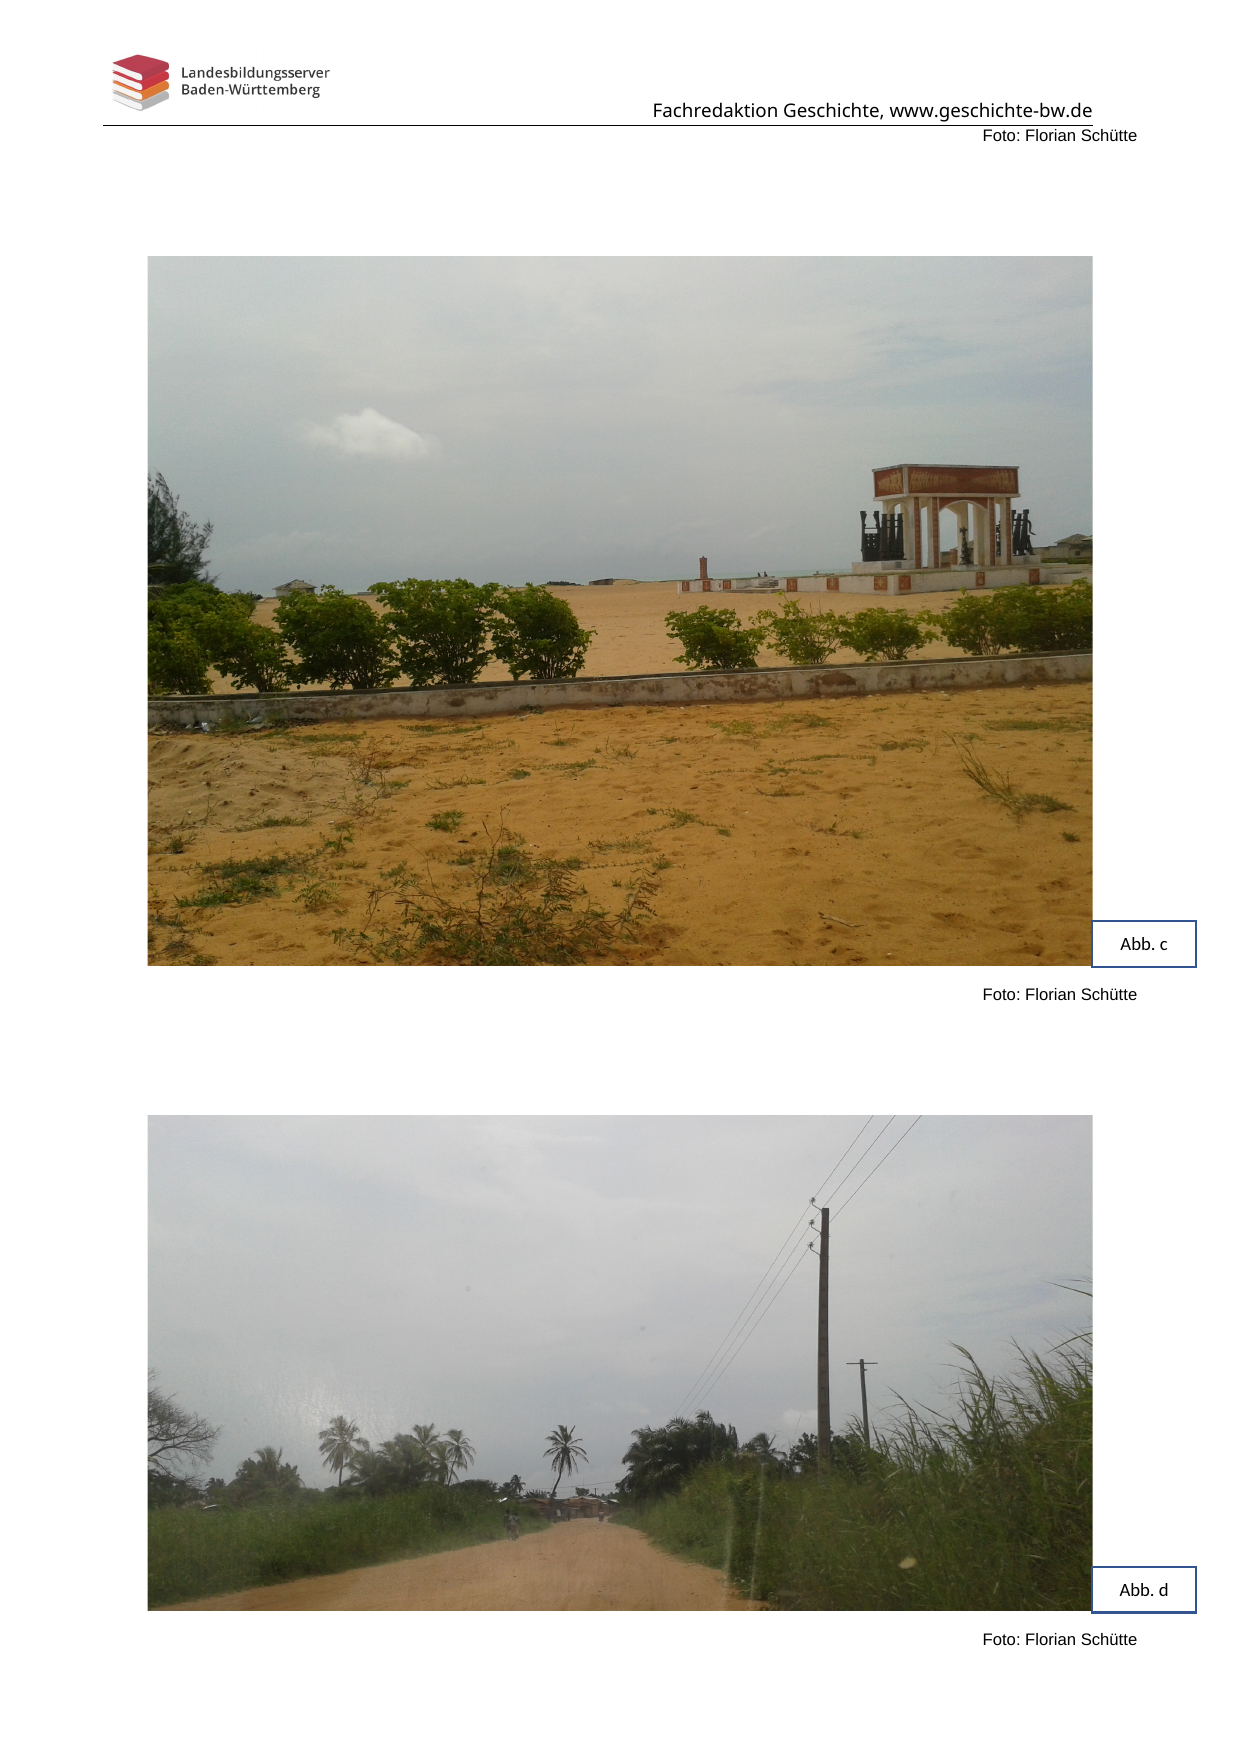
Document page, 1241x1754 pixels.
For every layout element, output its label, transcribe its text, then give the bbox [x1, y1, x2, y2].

picture [147, 1115, 1093, 1611]
picture [147, 256, 1093, 966]
text Foto: Florian Schütte [148, 1630, 1137, 1649]
text Foto: Florian Schütte [148, 984, 1137, 1003]
picture [103, 44, 333, 118]
text Foto: Florian Schütte [148, 126, 1137, 145]
